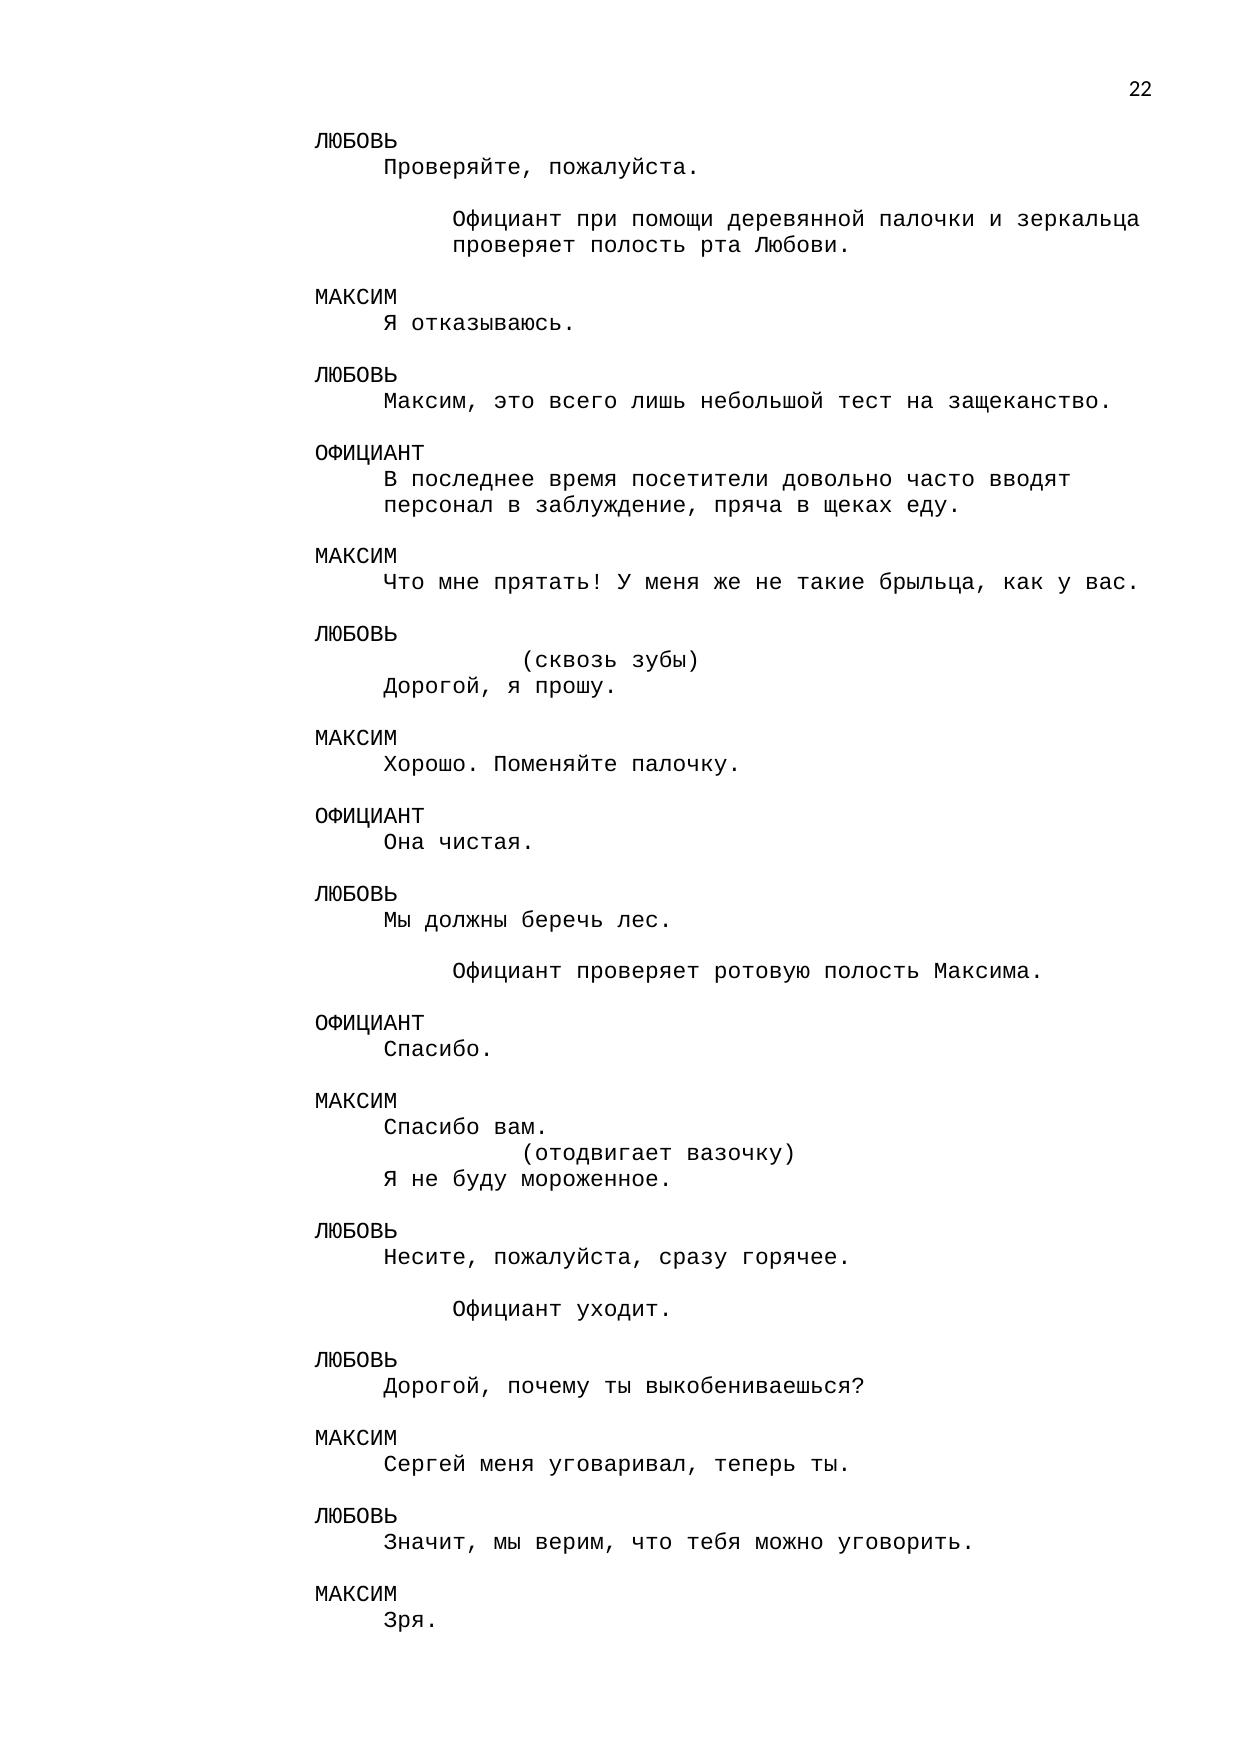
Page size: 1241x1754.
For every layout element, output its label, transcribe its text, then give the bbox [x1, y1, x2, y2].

text Максим, это всего лишь небольшой тест на защеканство. [177, 389, 1152, 415]
text МАКСИМ [177, 545, 1152, 571]
text Значит, мы верим, что тебя можно уговорить. [177, 1530, 1152, 1556]
text ЛЮБОВЬ [177, 363, 1152, 389]
text ЛЮБОВЬ [177, 623, 1152, 648]
text Несите, пожалуйста, сразу горячее. [177, 1245, 1152, 1271]
text Проверяйте, пожалуйста. [177, 156, 1152, 182]
text МАКСИМ [177, 1089, 1152, 1115]
text Что мне прятать! У меня же не такие брыльца, как у вас. [177, 571, 1152, 597]
text (отодвигает вазочку) [177, 1141, 1152, 1167]
text ОФИЦИАНТ [177, 1012, 1152, 1038]
text ОФИЦИАНТ [177, 804, 1152, 830]
text ЛЮБОВЬ [177, 1504, 1152, 1530]
text Хорошо. Поменяйте палочку. [177, 752, 1152, 778]
text Дорогой, почему ты выкобениваешься? [177, 1375, 1152, 1401]
text МАКСИМ [177, 726, 1152, 752]
text Сергей меня уговаривал, теперь ты. [177, 1453, 1152, 1478]
text Я отказываюсь. [177, 311, 1152, 337]
text В последнее время посетители довольно часто вводят [177, 467, 1152, 493]
text ЛЮБОВЬ [177, 130, 1152, 156]
text ЛЮБОВЬ [177, 1349, 1152, 1375]
text Официант уходит. [177, 1297, 1152, 1323]
text проверяет полость рта Любови. [177, 233, 1152, 259]
text Она чистая. [177, 830, 1152, 856]
text Официант проверяет ротовую полость Максима. [177, 960, 1152, 986]
text персонал в заблуждение, пряча в щеках еду. [177, 493, 1152, 519]
text (сквозь зубы) [177, 648, 1152, 674]
text ОФИЦИАНТ [177, 441, 1152, 467]
text Спасибо. [177, 1038, 1152, 1063]
text Я не буду мороженное. [177, 1167, 1152, 1193]
text Официант при помощи деревянной палочки и зеркальца [177, 208, 1152, 233]
text МАКСИМ [177, 1427, 1152, 1453]
text МАКСИМ [177, 1582, 1152, 1608]
text МАКСИМ [177, 285, 1152, 311]
text Мы должны беречь лес. [177, 908, 1152, 934]
text Спасибо вам. [177, 1115, 1152, 1141]
text ЛЮБОВЬ [177, 882, 1152, 908]
text Дорогой, я прошу. [177, 674, 1152, 700]
text ЛЮБОВЬ [177, 1219, 1152, 1245]
text Зря. [177, 1608, 1152, 1634]
